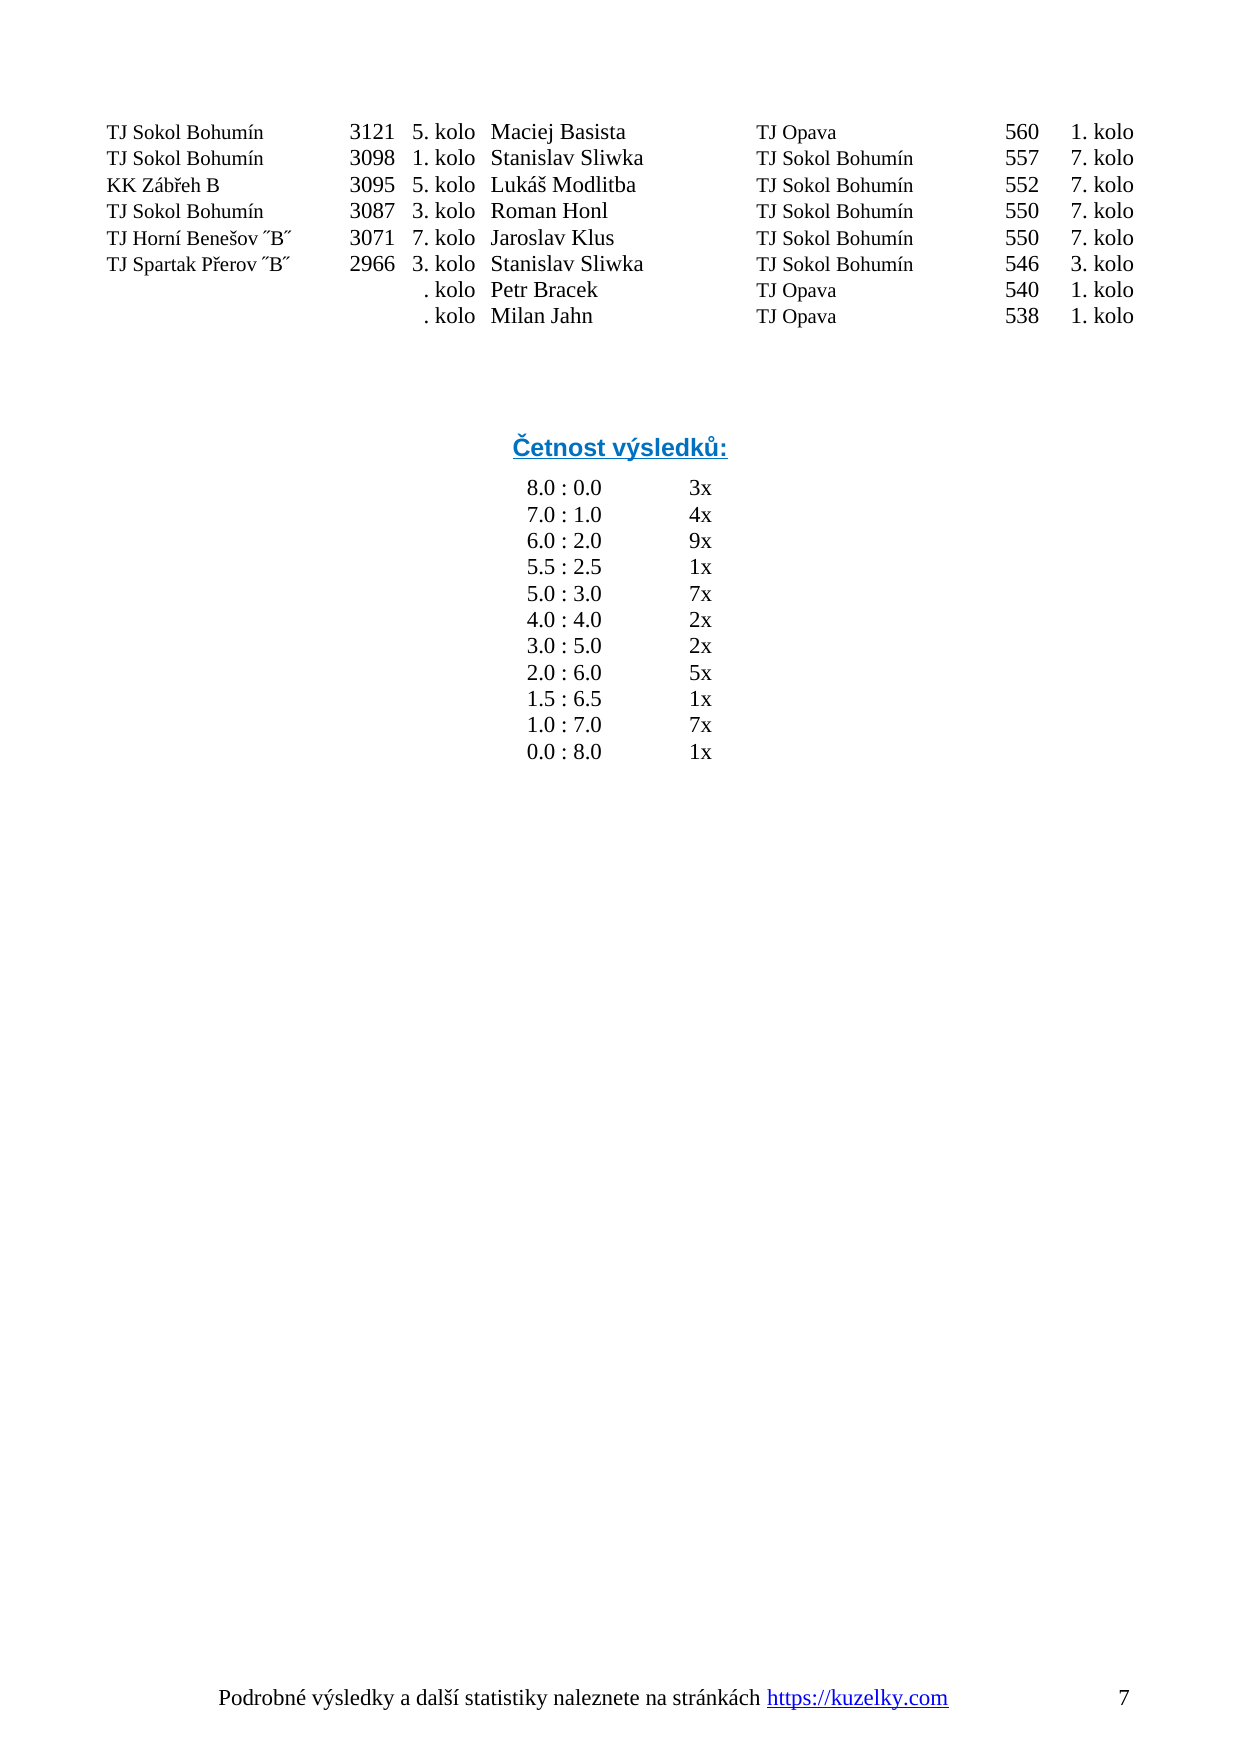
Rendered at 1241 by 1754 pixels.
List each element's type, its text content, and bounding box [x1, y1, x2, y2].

text TJ Spartak Přerov ˝B˝ 2966 3. kolo Stanislav Sliwka TJ Sokol Bohumín 546 3. kolo [106, 250, 1134, 276]
text KK Zábřeh B 3095 5. kolo Lukáš Modlitba TJ Sokol Bohumín 552 7. kolo [106, 171, 1134, 197]
text Četnost výsledků: [94, 433, 1145, 462]
text TJ Horní Benešov ˝B˝ 3071 7. kolo Jaroslav Klus TJ Sokol Bohumín 550 7. kolo [106, 223, 1134, 250]
text 4.0 : 4.0 2x [106, 606, 1134, 632]
text 7.0 : 1.0 4x [106, 501, 1134, 527]
text 6.0 : 2.0 9x [106, 527, 1134, 553]
text 2.0 : 6.0 5x [106, 659, 1134, 685]
text . kolo Petr Bracek TJ Opava 540 1. kolo [106, 276, 1134, 303]
text 1.0 : 7.0 7x [106, 711, 1134, 738]
text TJ Sokol Bohumín 3121 5. kolo Maciej Basista TJ Opava 560 1. kolo [106, 118, 1134, 144]
text 0.0 : 8.0 1x [106, 738, 1134, 764]
text TJ Sokol Bohumín 3087 3. kolo Roman Honl TJ Sokol Bohumín 550 7. kolo [106, 197, 1134, 223]
text 8.0 : 0.0 3x [106, 474, 1134, 501]
text 1.5 : 6.5 1x [106, 685, 1134, 711]
text TJ Sokol Bohumín 3098 1. kolo Stanislav Sliwka TJ Sokol Bohumín 557 7. kolo [106, 144, 1134, 171]
text 5.0 : 3.0 7x [106, 580, 1134, 606]
text 3.0 : 5.0 2x [106, 632, 1134, 659]
text . kolo Milan Jahn TJ Opava 538 1. kolo [106, 303, 1134, 329]
text 5.5 : 2.5 1x [106, 553, 1134, 580]
